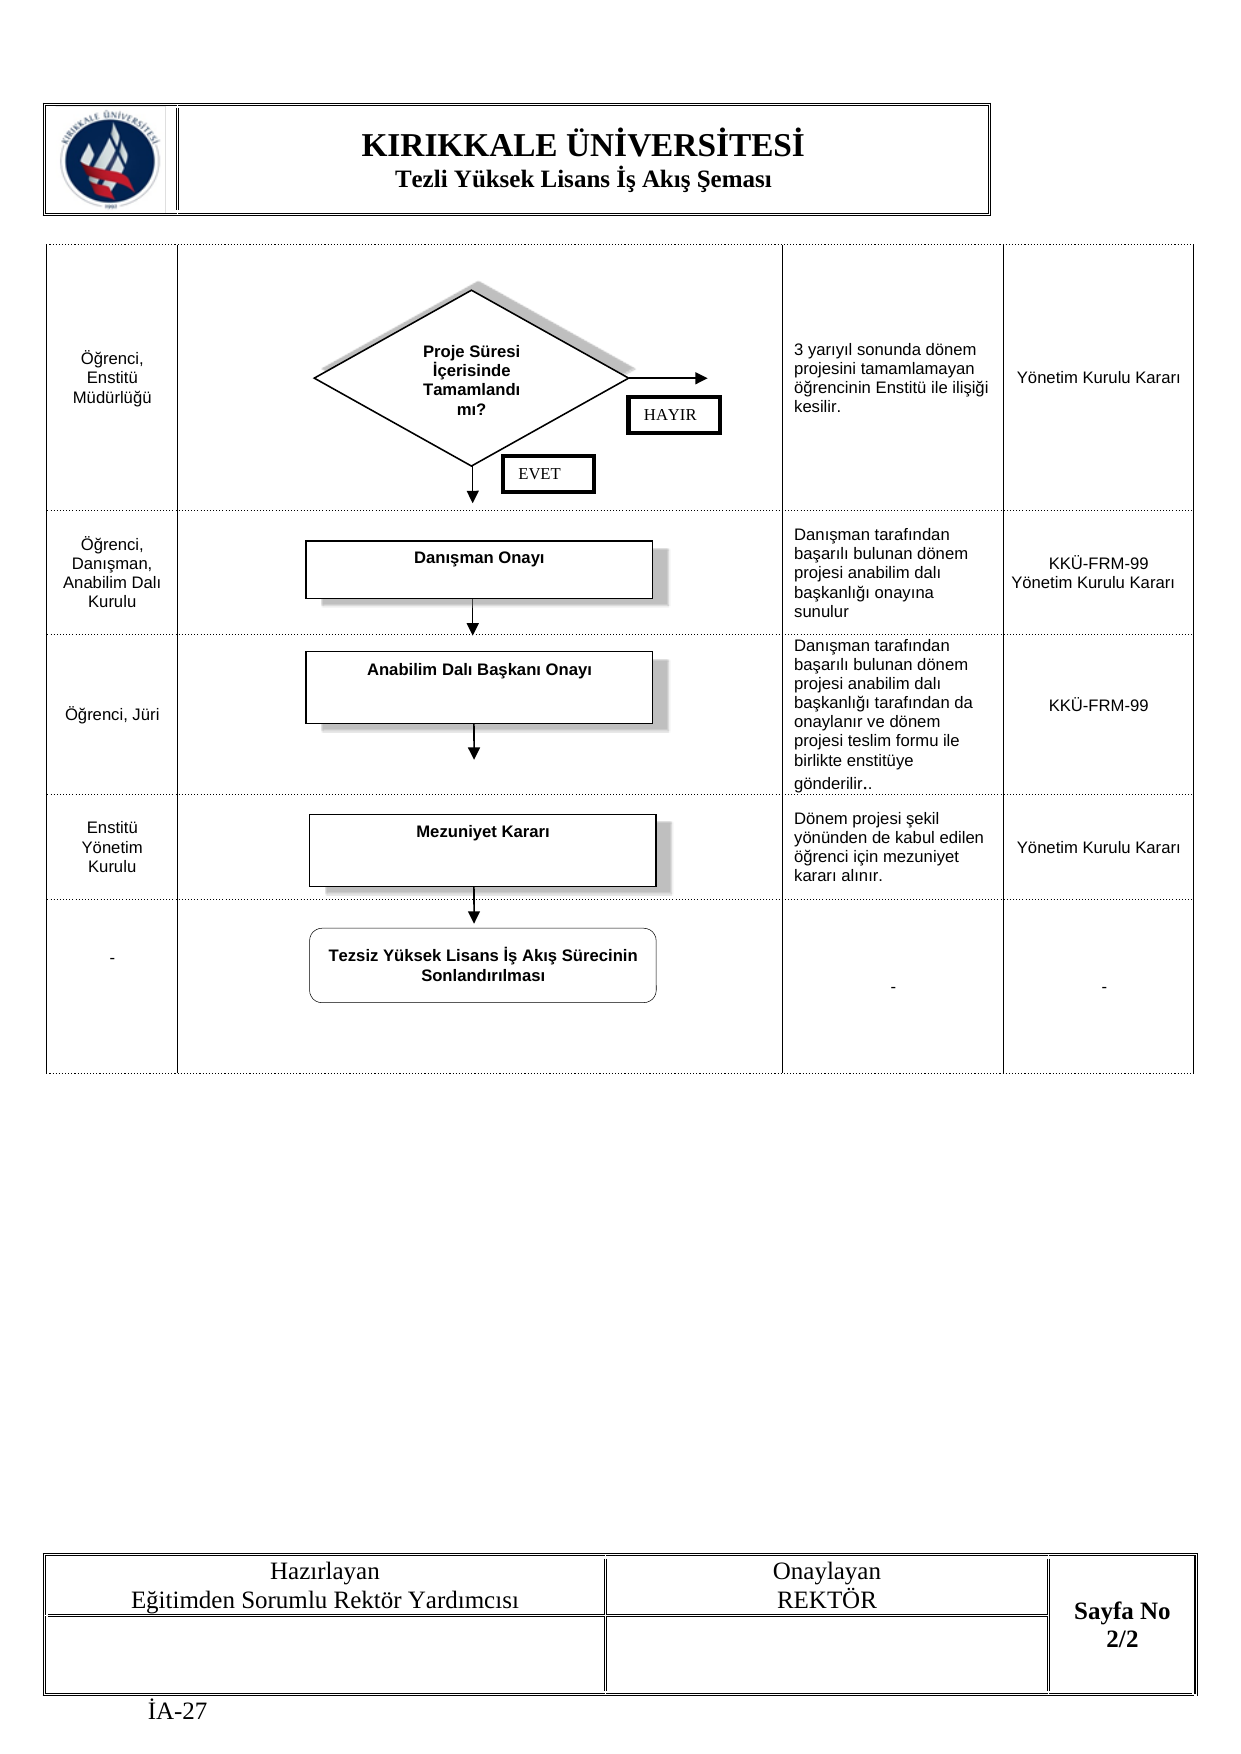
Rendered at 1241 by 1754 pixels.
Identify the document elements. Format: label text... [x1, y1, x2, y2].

table_cell [178, 794, 782, 899]
table_cell Enstitü Yönetim Kurulu [47, 794, 177, 899]
picture [55, 105, 167, 213]
table_cell Öğrenci, Enstitü Müdürlüğü [47, 244, 177, 510]
table_cell [178, 244, 783, 510]
table_cell KKÜ-FRM-99 Yönetim Kurulu Kararı [1004, 510, 1193, 634]
table_cell - [47, 899, 177, 1073]
table_cell Öğrenci, Jüri [47, 634, 177, 794]
table_cell Danışman tarafından başarılı bulunan dönem projesi anabilim dalı başkanlığı tarafından da onaylanır ve dönem projesi teslim formu ile birlikte enstitüye gönderilir.. [783, 634, 1003, 794]
table_cell - [783, 899, 1003, 1073]
table_cell Dönem projesi şekil yönünden de kabul edilen öğrenci için mezuniyet kararı alınır. [783, 794, 1003, 899]
table_cell [178, 634, 782, 794]
table_cell [178, 510, 782, 634]
table_cell [178, 899, 782, 1073]
table_cell Öğrenci, Danışman, Anabilim Dalı Kurulu [47, 510, 177, 634]
table_cell Danışman tarafından başarılı bulunan dönem projesi anabilim dalı başkanlığı onayına sunulur [783, 510, 1003, 634]
table_cell KKÜ-FRM-99 [1004, 634, 1193, 794]
table_cell Yönetim Kurulu Kararı [1004, 244, 1193, 510]
table_cell - [1004, 899, 1193, 1073]
table_cell 3 yarıyıl sonunda dönem projesini tamamlamayan öğrencinin Enstitü ile ilişiği kesilir. [783, 244, 1003, 510]
table_cell Yönetim Kurulu Kararı [1004, 794, 1193, 899]
